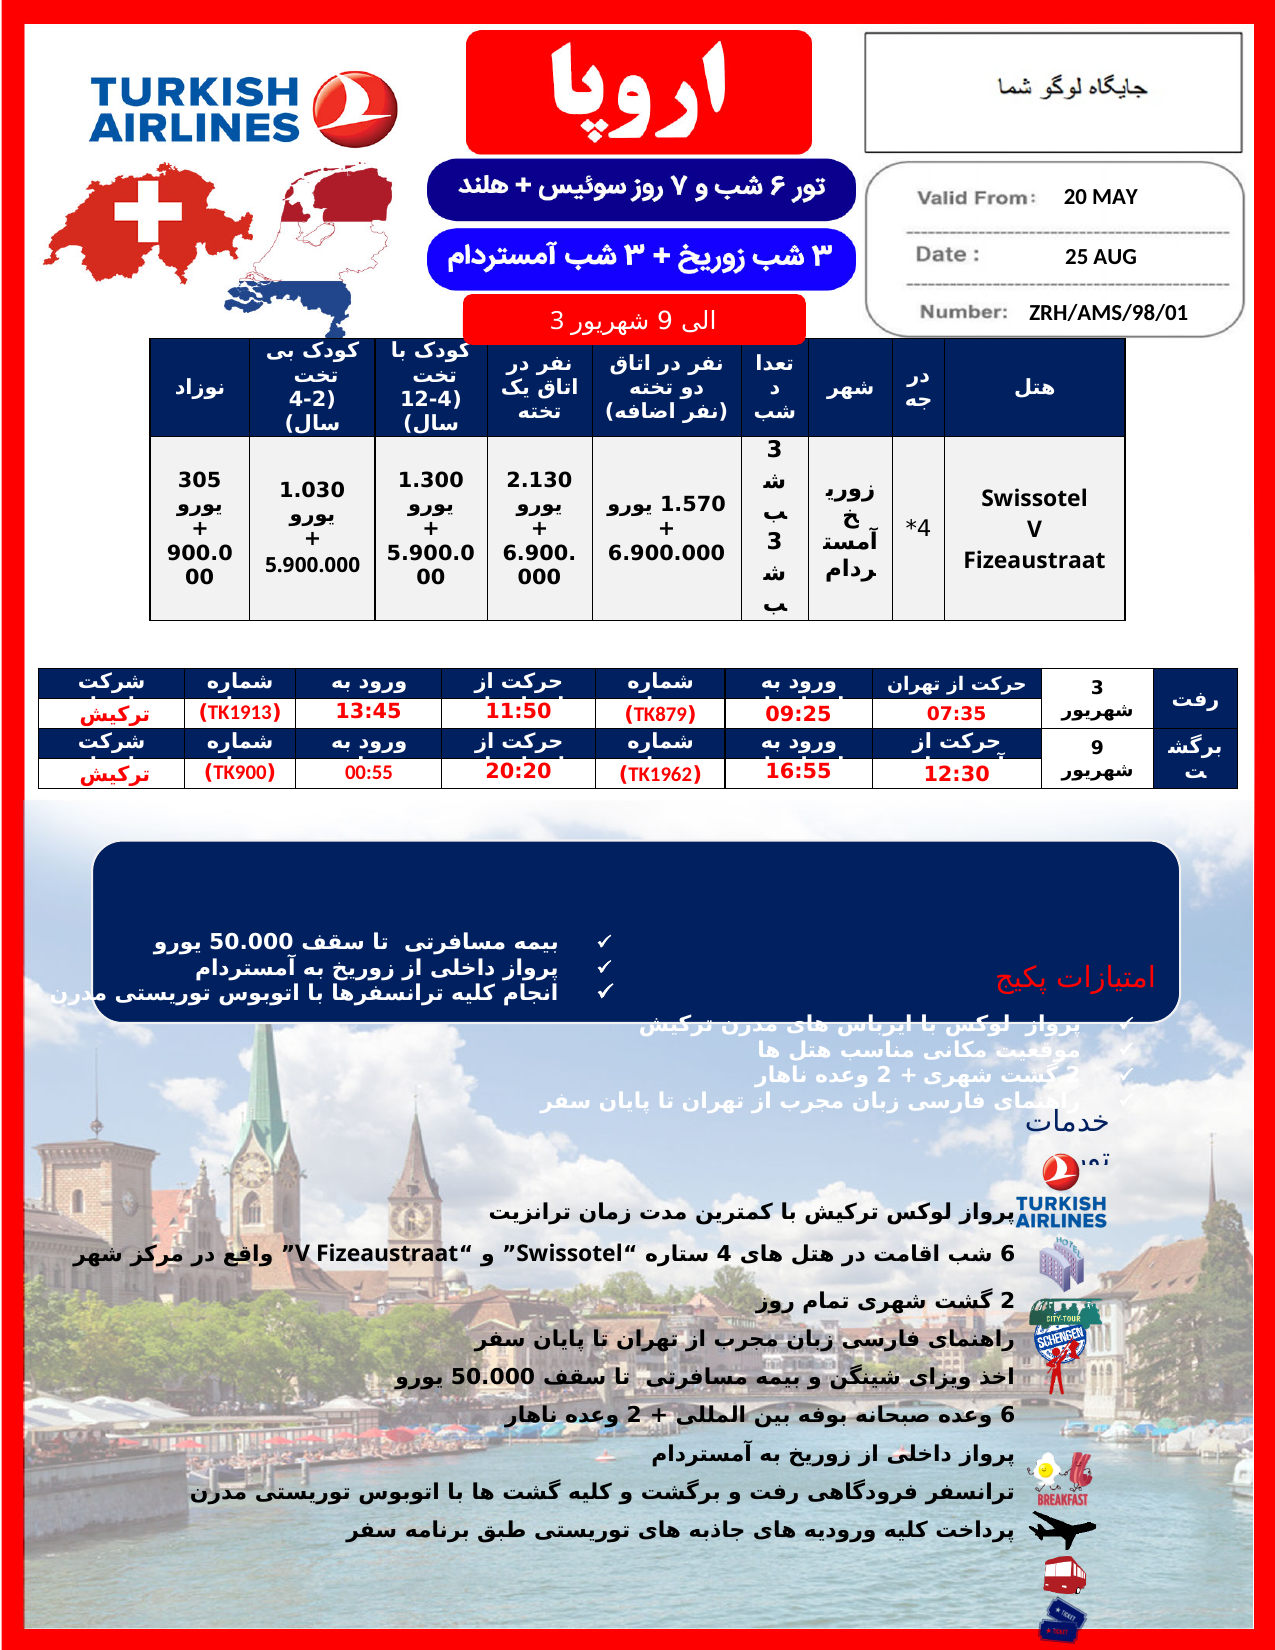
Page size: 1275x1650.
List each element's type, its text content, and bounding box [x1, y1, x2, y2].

table_header شماره پرواز [185, 669, 295, 698]
table_header حرکت از تهران [873, 669, 1041, 698]
table_header نفر در اتاق یک تخته [488, 345, 592, 436]
table_cell 16:55 [726, 759, 872, 788]
table_cell 4* [893, 437, 944, 620]
table_header رفت [1154, 669, 1237, 728]
table_header ورود به زوریخ [296, 669, 441, 698]
table_header نوزاد [151, 339, 249, 436]
table_cell ورود به تهران [296, 729, 441, 758]
table_cell حرکت از آمستردام [873, 729, 1041, 758]
picture [1, 0, 1275, 1650]
table_header ورود به استانبول استانبول [726, 669, 872, 698]
table_cell 13:45 [296, 699, 441, 728]
table_header تعداد شب [742, 339, 808, 436]
table_cell 3 شب 3 شب [742, 437, 808, 620]
table_header نفر در اتاق دو تخته (نفر اضافه) [593, 345, 741, 436]
table_cell (TK1962) [596, 759, 724, 788]
table_header کودک بی تخت (4-2 سال) [250, 339, 374, 436]
table_cell شرکت هواپیمایی [39, 729, 184, 758]
table_header درجه [893, 339, 944, 436]
table_cell برگشت [1154, 729, 1237, 788]
table_cell شماره پرواز [596, 729, 724, 758]
table_header کودک با تخت (12-4 سال) [376, 339, 487, 436]
table_cell (TK900) [185, 759, 295, 788]
table_cell 1.300 یورو + 5.900.000 [376, 437, 487, 620]
table_header شماره پرواز [596, 669, 724, 698]
table_cell ترکیش [39, 699, 184, 728]
table_cell ترکیش [39, 759, 184, 788]
table_cell 12:30 [873, 759, 1041, 788]
table_header شهر [809, 339, 892, 436]
table_cell Swissotel V Fizeaustraat [945, 437, 1124, 620]
table_cell 305 یورو + 900.000 [151, 437, 249, 620]
table_cell 20:20 [442, 759, 595, 788]
table_cell شماره پرواز [185, 729, 295, 758]
table_cell 1.030 یورو + 5.900.000 [250, 437, 374, 620]
table_cell ورود به استانبول [726, 729, 872, 758]
table_cell 2.130 یورو + 6.900.000 [488, 437, 592, 620]
table_cell 09:25 [726, 699, 872, 728]
table_header شرکت هواپیمایی [39, 669, 184, 698]
table_header هتل [945, 339, 1124, 436]
table_cell 07:35 [873, 699, 1041, 728]
table_cell زوریخ آمستردام [809, 437, 892, 620]
table_cell (TK1913) [185, 699, 295, 728]
table_cell 00:55 [296, 759, 441, 788]
table_cell 1.570 یورو + 6.900.000 [593, 437, 741, 620]
table_cell حرکت از استانبول [442, 729, 595, 758]
table_cell 11:50 [442, 699, 595, 728]
table_header 3 شهریور [1042, 669, 1153, 728]
table_header حرکت از استانبول [442, 669, 595, 698]
table_cell 9 شهریور [1042, 729, 1153, 788]
table_cell (TK879) [596, 699, 724, 728]
